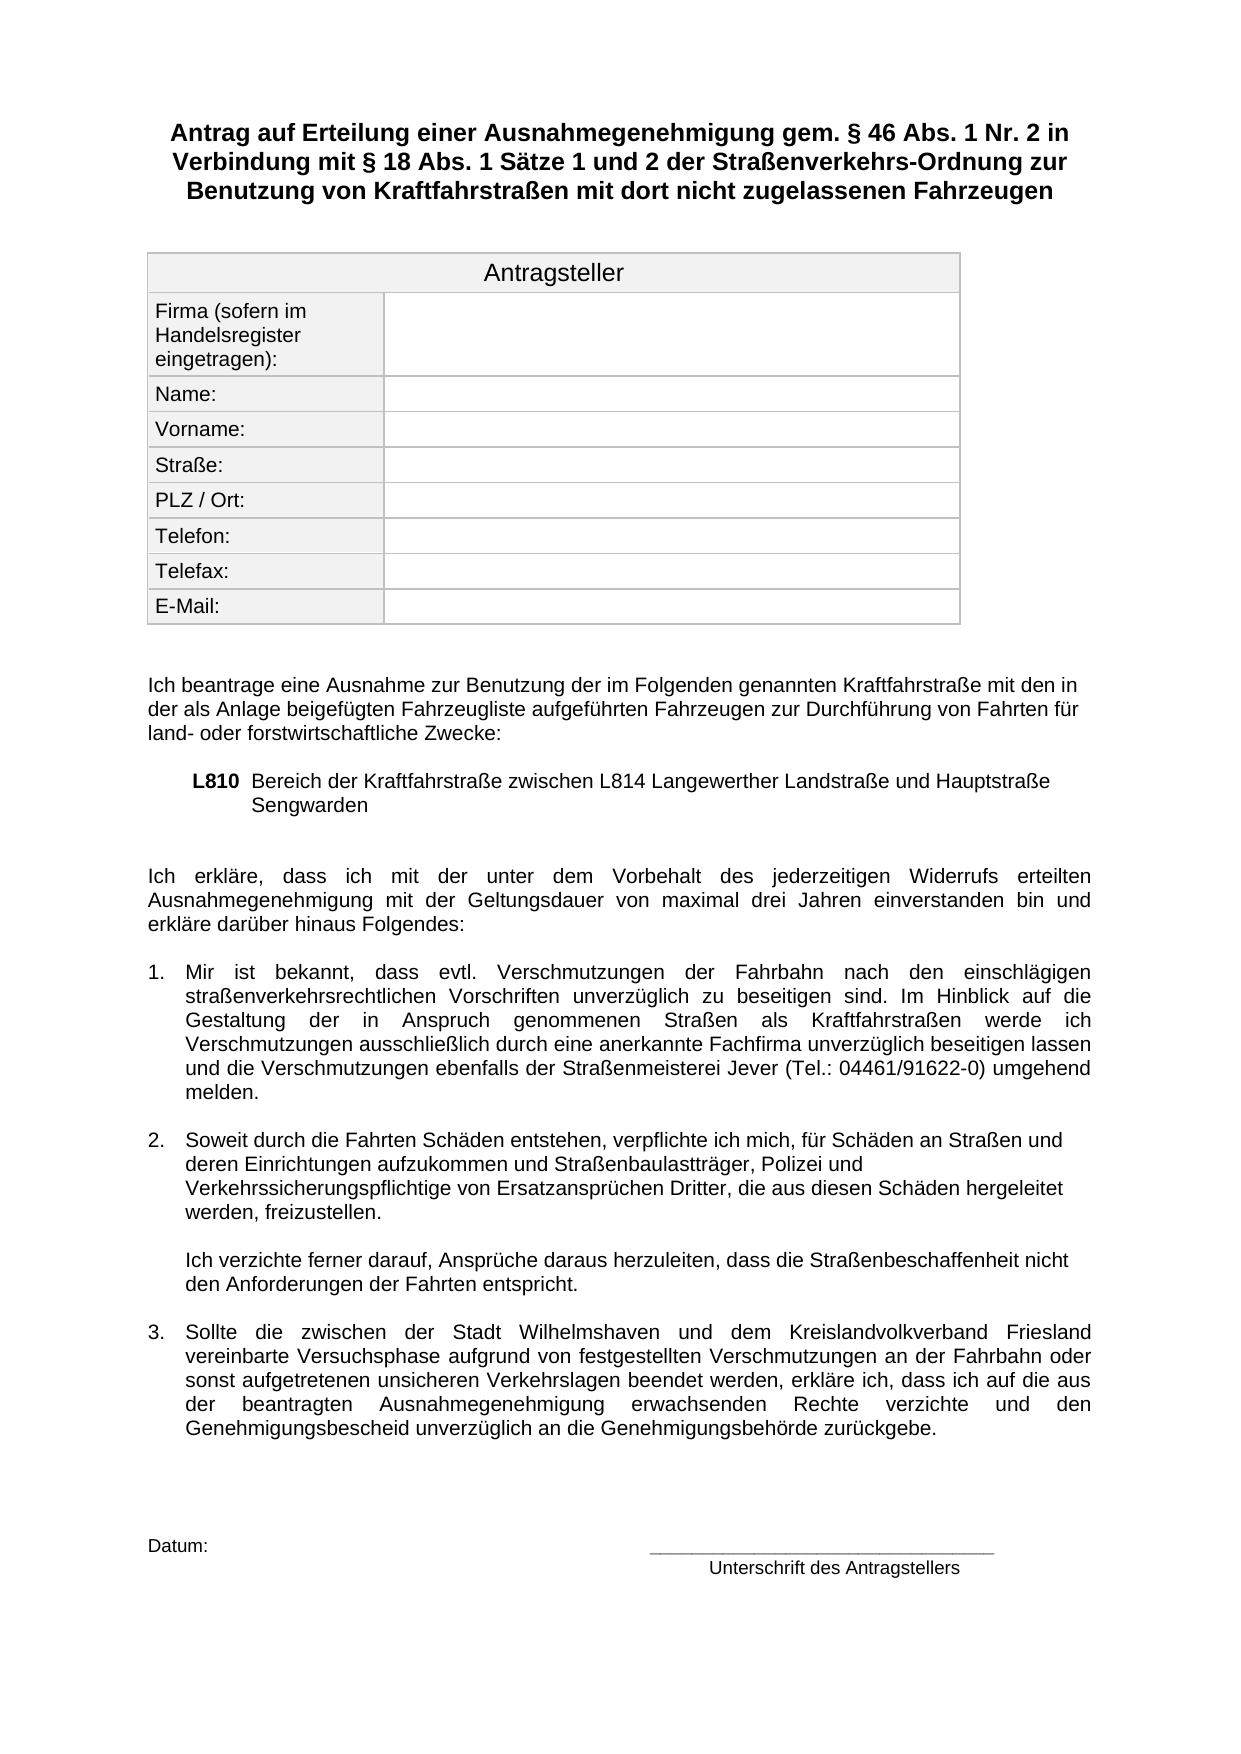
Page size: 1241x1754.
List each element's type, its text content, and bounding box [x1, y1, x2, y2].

text Ich beantrage eine Ausnahme zur Benutzung der im Folgenden genannten Kraftfahrstraße mit den in der als Anlage beigefügten Fahrzeugliste aufgeführten Fahrzeugen zur Durchführung von Fahrten für land- oder forstwirtschaftliche Zwecke: [148, 673, 1092, 744]
table_cell Vorname: [148, 412, 383, 446]
table_cell [385, 483, 959, 517]
table_cell [385, 377, 959, 411]
list Mir ist bekannt, dass evtl. Verschmutzungen der Fahrbahn nach den einschlägigen straßenverkehrsrechtlichen Vorschriften unverzüglich zu beseitigen sind. Im Hinblick auf die Gestaltung der in Anspruch genommenen Straßen als Kraftfahrstraßen werde ich Verschmutzungen ausschließlich durch eine anerkannte Fachfirma unverzüglich beseitigen lassen und die Verschmutzungen ebenfalls der Straßenmeisterei Jever (Tel.: 04461/91622-0) umgehend melden. [148, 960, 1092, 1104]
table_cell [385, 554, 959, 588]
text Datum: _________________________________ [148, 1535, 1092, 1557]
text Antrag auf Erteilung einer Ausnahmegenehmigung gem. § 46 Abs. 1 Nr. 2 in Verbindung mit § 18 Abs. 1 Sätze 1 und 2 der Straßenverkehrs-Ordnung zur Benutzung von Kraftfahrstraßen mit dort nicht zugelassenen Fahrzeugen [148, 118, 1092, 204]
table_cell PLZ / Ort: [148, 483, 383, 517]
text L810 Bereich der Kraftfahrstraße zwischen L814 Langewerther Landstraße und Hauptstraße Sengwarden [192, 768, 1092, 816]
table_cell [385, 412, 959, 446]
table_cell Telefax: [148, 554, 383, 588]
table_cell E-Mail: [148, 589, 383, 623]
text Ich erkläre, dass ich mit der unter dem Vorbehalt des jederzeitigen Widerrufs erteilten Ausnahmegenehmigung mit der Geltungsdauer von maximal drei Jahren einverstanden bin und erkläre darüber hinaus Folgendes: [148, 864, 1092, 936]
list Sollte die zwischen der Stadt Wilhelmshaven und dem Kreislandvolkverband Friesland vereinbarte Versuchsphase aufgrund von festgestellten Verschmutzungen an der Fahrbahn oder sonst aufgetretenen unsicheren Verkehrslagen beendet werden, erkläre ich, dass ich auf die aus der beantragten Ausnahmegenehmigung erwachsenden Rechte verzichte und den Genehmigungsbescheid unverzüglich an die Genehmigungsbehörde zurückgebe. [148, 1319, 1092, 1439]
table_cell Name: [148, 376, 383, 411]
table_cell Telefon: [148, 518, 383, 552]
table_cell Straße: [148, 447, 383, 482]
table_cell [385, 590, 959, 623]
text Unterschrift des Antragstellers [148, 1557, 1092, 1578]
table_cell Firma (sofern im Handelsregister eingetragen): [148, 293, 383, 375]
table_cell [385, 519, 959, 552]
list Soweit durch die Fahrten Schäden entstehen, verpflichte ich mich, für Schäden an Straßen und deren Einrichtungen aufzukommen und Straßenbaulastträger, Polizei und Verkehrssicherungspflichtige von Ersatzansprüchen Dritter, die aus diesen Schäden hergeleitet werden, freizustellen. Ich verzichte ferner darauf, Ansprüche daraus herzuleiten, dass die Straßenbeschaffenheit nicht den Anforderungen der Fahrten entspricht. [148, 1128, 1092, 1296]
table_cell [385, 293, 959, 375]
table_header Antragsteller [148, 254, 959, 292]
table_cell [385, 448, 959, 482]
